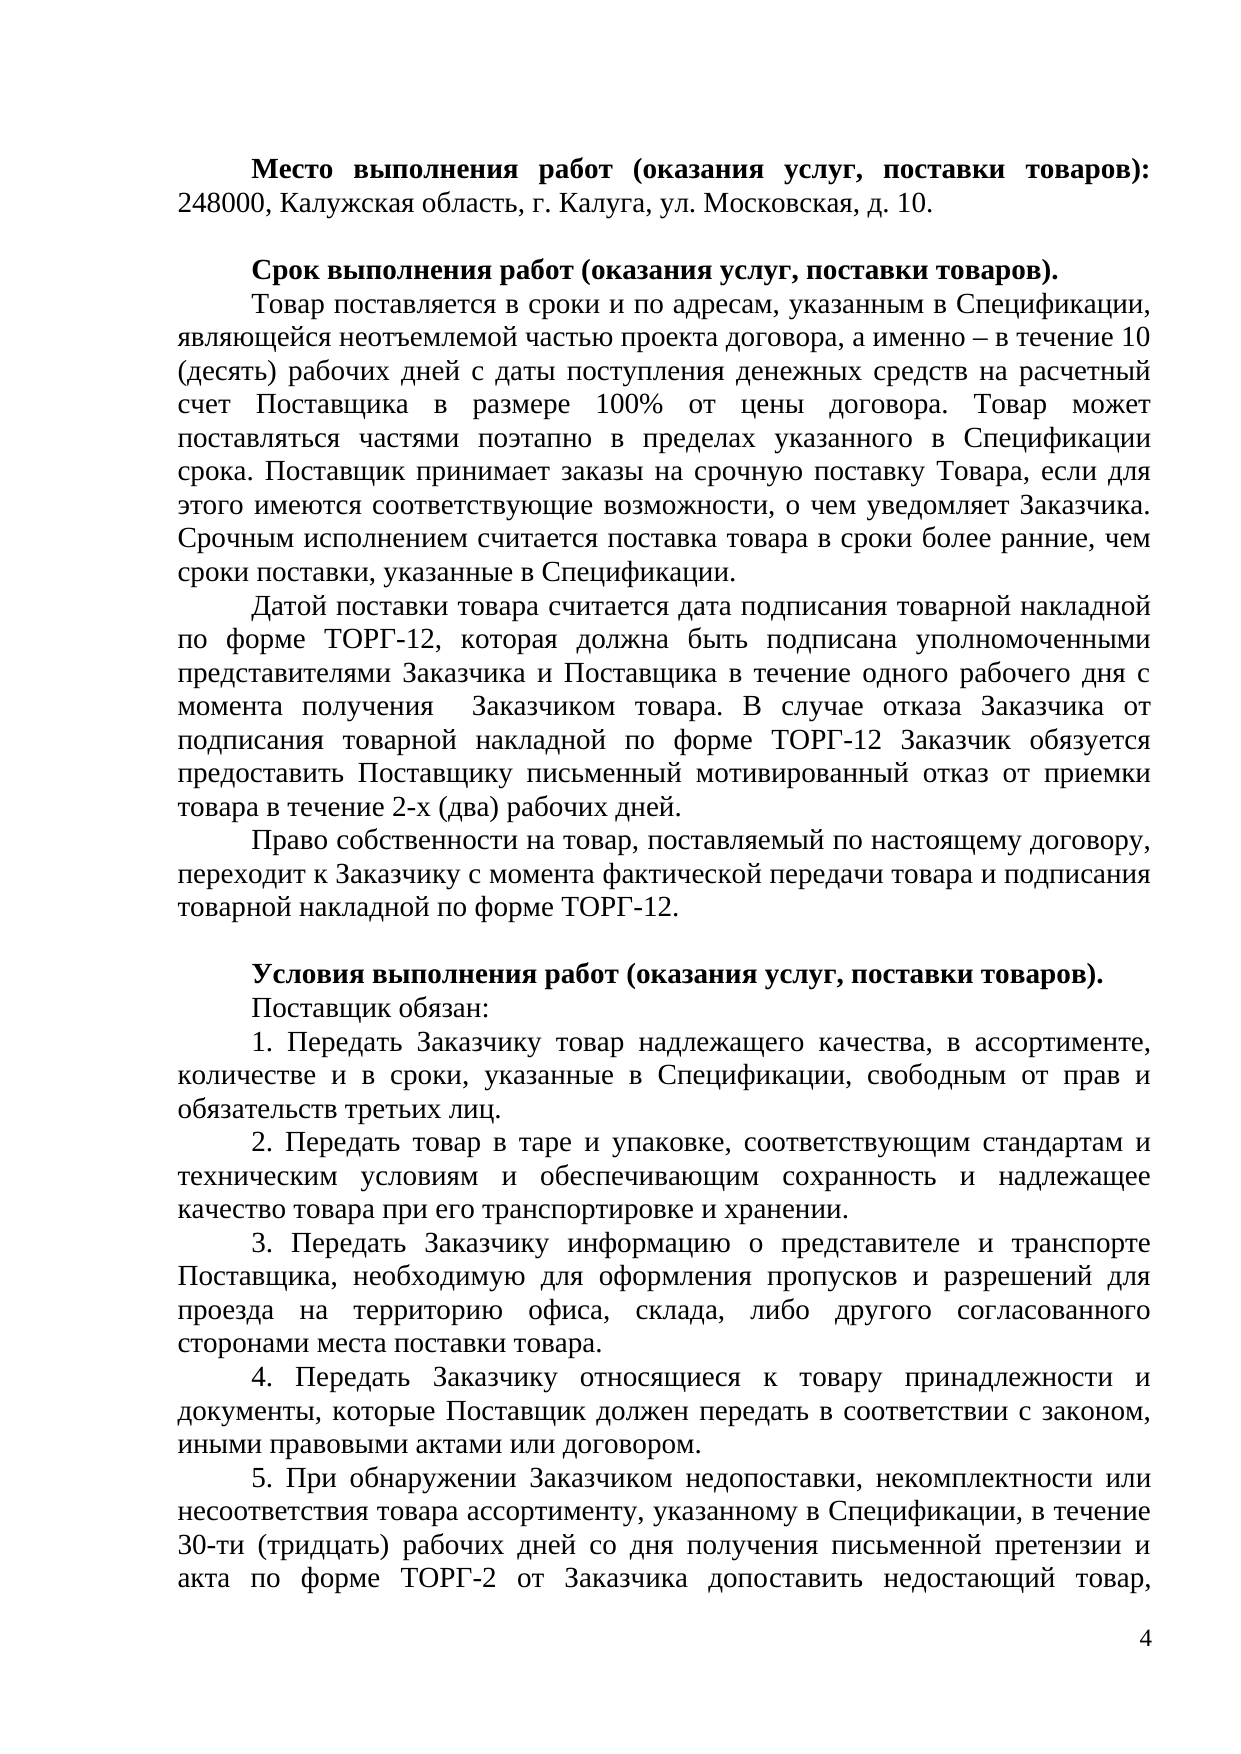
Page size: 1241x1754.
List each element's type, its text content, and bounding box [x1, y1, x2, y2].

text Товар поставляется в сроки и по адресам, указанным в Спецификации, являющейся неотъемлемой частью проекта договора, а именно – в течение 10 (десять) рабочих дней с даты поступления денежных средств на расчетный счет Поставщика в размере 100% от цены договора. Товар может поставляться частями поэтапно в пределах указанного в Спецификации срока. Поставщик принимает заказы на срочную поставку Товара, если для этого имеются соответствующие возможности, о чем уведомляет Заказчика. Срочным исполнением считается поставка товара в сроки более ранние, чем сроки поставки, указанные в Спецификации. [177, 286, 1152, 588]
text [177, 1460, 1152, 1594]
text Право собственности на товар, поставляемый по настоящему договору, переходит к Заказчику с момента фактической передачи товара и подписания товарной накладной по форме ТОРГ-12. [177, 822, 1152, 923]
text Место выполнения работ (оказания услуг, поставки товаров): 248000, Калужская область, г. Калуга, ул. Московская, д. 10. [177, 152, 1152, 219]
text 2. Передать товар в таре и упаковке, соответствующим стандартам и техническим условиям и обеспечивающим сохранность и надлежащее качество товара при его транспортировке и хранении. [177, 1124, 1152, 1225]
text 1. Передать Заказчику товар надлежащего качества, в ассортименте, количестве и в сроки, указанные в Спецификации, свободным от прав и обязательств третьих лиц. [177, 1024, 1152, 1124]
text Условия выполнения работ (оказания услуг, поставки товаров). [177, 957, 1152, 990]
text Поставщик обязан: [177, 990, 1152, 1024]
text 3. Передать Заказчику информацию о представителе и транспорте Поставщика, необходимую для оформления пропусков и разрешений для проезда на территорию офиса, склада, либо другого согласованного сторонами места поставки товара. [177, 1225, 1152, 1359]
text Датой поставки товара считается дата подписания товарной накладной по форме ТОРГ-12, которая должна быть подписана уполномоченными представителями Заказчика и Поставщика в течение одного рабочего дня с момента получения Заказчиком товара. В случае отказа Заказчика от подписания товарной накладной по форме ТОРГ-12 Заказчик обязуется предоставить Поставщику письменный мотивированный отказ от приемки товара в течение 2-х (два) рабочих дней. [177, 588, 1152, 822]
text Срок выполнения работ (оказания услуг, поставки товаров). [177, 252, 1152, 286]
text 4. Передать Заказчику относящиеся к товару принадлежности и документы, которые Поставщик должен передать в соответствии с законом, иными правовыми актами или договором. [177, 1359, 1152, 1460]
